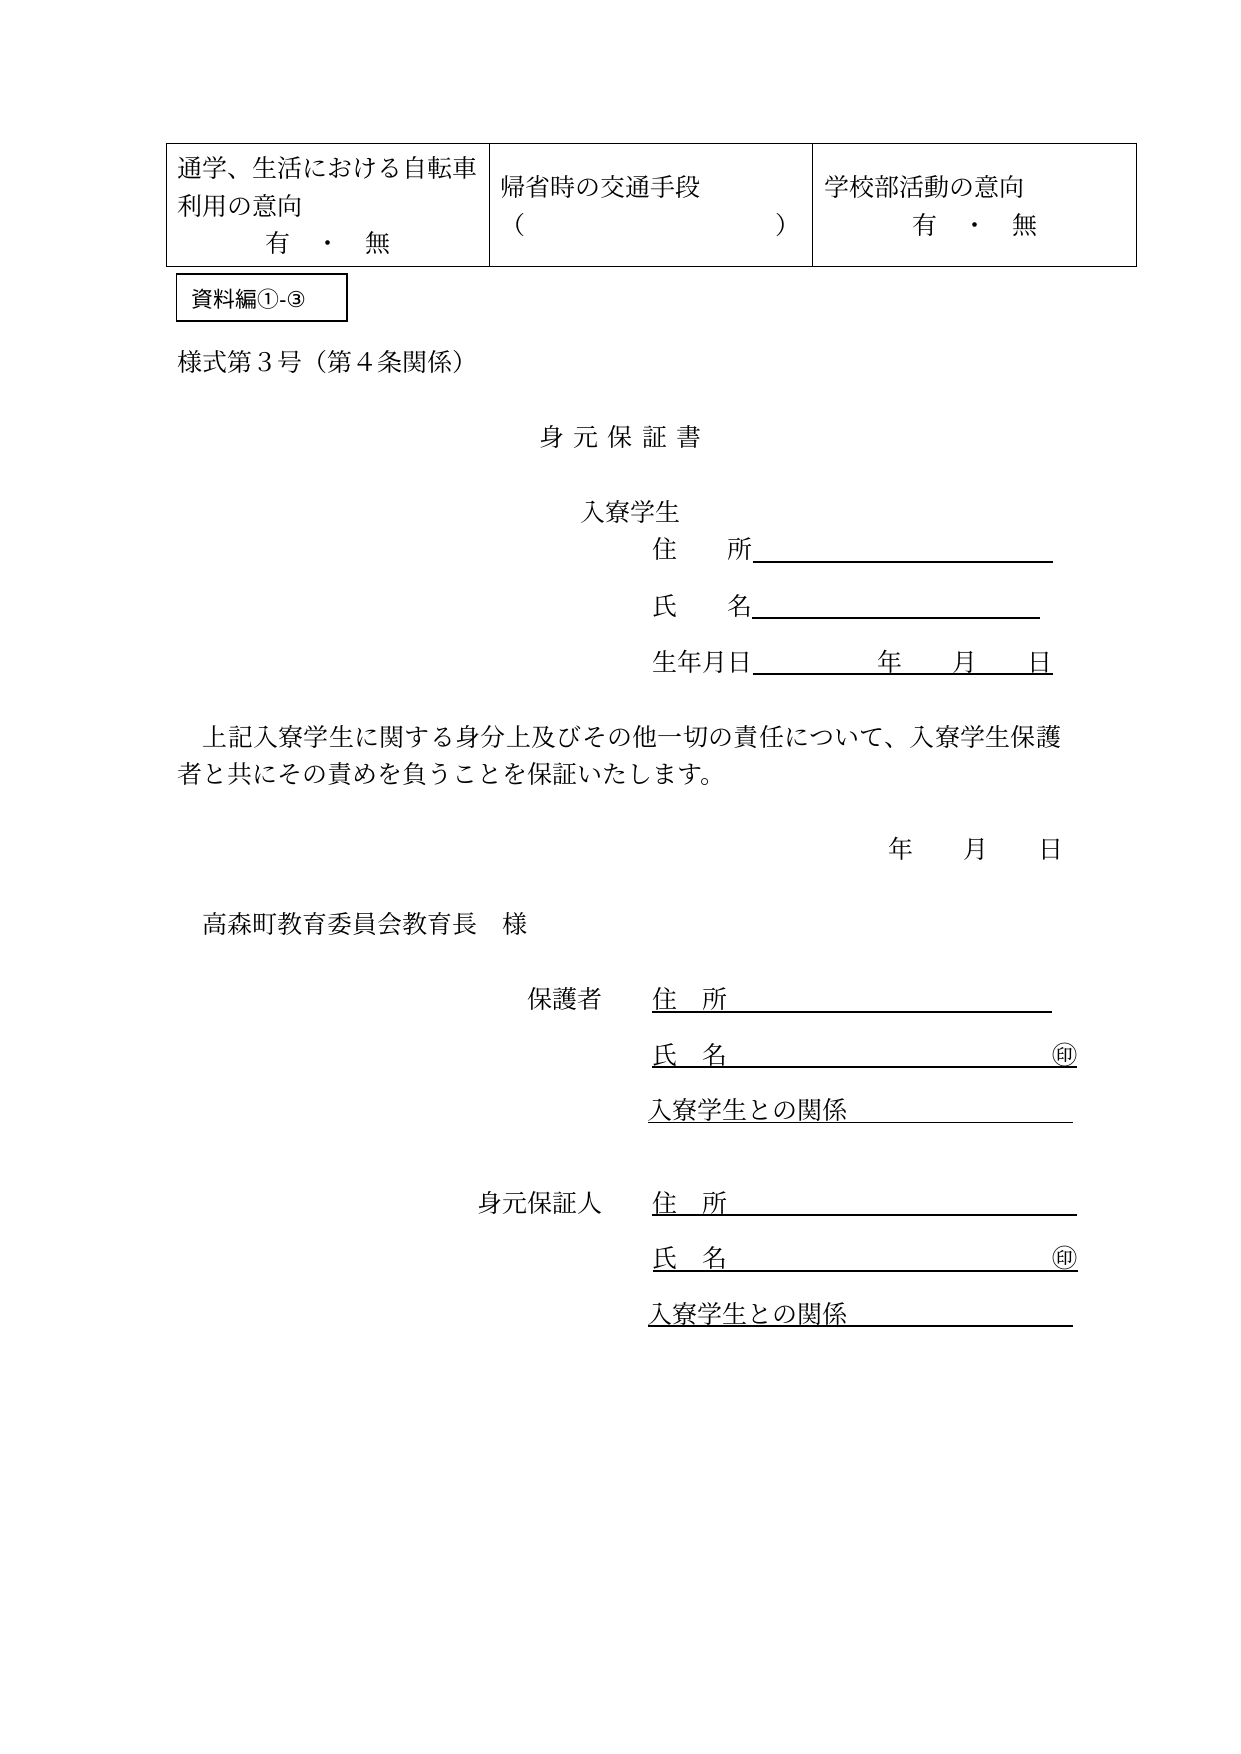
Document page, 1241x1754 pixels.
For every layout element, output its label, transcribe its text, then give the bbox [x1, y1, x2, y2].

text 身元保証人 住 所 [177, 1183, 1078, 1220]
text 年 月 日 [177, 829, 1063, 867]
text 高森町教育委員会教育長 様 [177, 904, 1063, 942]
text 身元保証書 [177, 417, 1063, 454]
text 生年月日 年 月 日 [177, 642, 1063, 679]
text 氏 名 ㊞ [177, 1238, 1093, 1276]
text 様式第３号（第４条関係） [177, 342, 1063, 379]
table_cell 帰省時の交通手段 （ ） [490, 144, 812, 266]
table_cell 通学、生活における自転車利用の意向 有 ・ 無 [167, 144, 489, 266]
text 上記入寮学生に関する身分上及びその他一切の責任について、入寮学生保護者と共にその責めを負うことを保証いたします。 [177, 717, 1063, 792]
text 入寮学生との関係 [177, 1294, 1093, 1331]
table_cell 学校部活動の意向 有 ・ 無 [813, 144, 1136, 266]
text 氏 名 [177, 585, 1063, 623]
text 入寮学生 [177, 492, 1063, 529]
text 保護者 住 所 [177, 979, 1063, 1017]
text 氏 名 ㊞ [177, 1034, 1078, 1072]
text 住 所 [177, 529, 1063, 567]
text 入寮学生との関係 [177, 1090, 1093, 1127]
